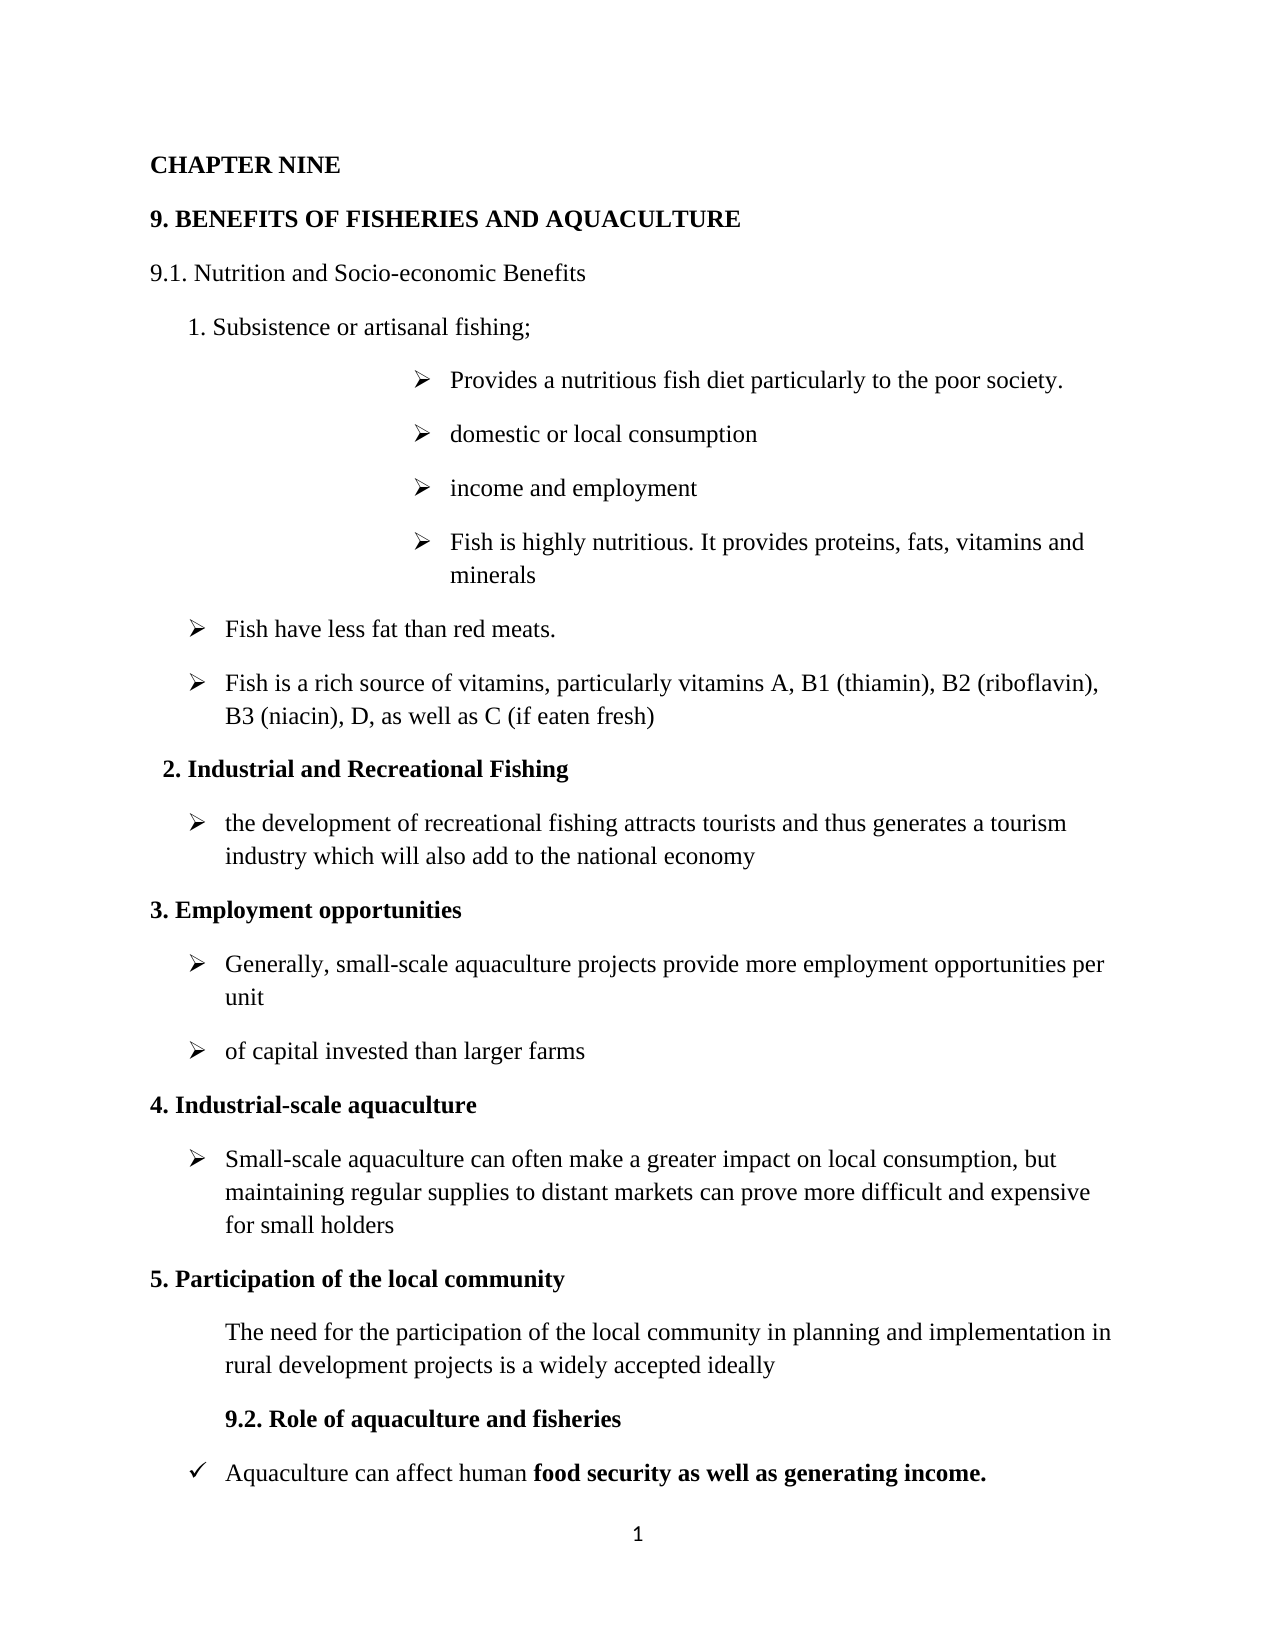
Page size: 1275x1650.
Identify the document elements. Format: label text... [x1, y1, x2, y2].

list domestic or local consumption [412, 419, 1125, 448]
text 9.2. Role of aquaculture and fisheries [225, 1404, 1125, 1433]
list the development of recreational fishing attracts tourists and thus generates a tourism industry which will also add to the national economy [187, 808, 1125, 870]
text The need for the participation of the local community in planning and implementation in rural development projects is a widely accepted ideally [225, 1317, 1125, 1379]
list Provides a nutritious fish diet particularly to the poor society. [412, 365, 1125, 394]
text CHAPTER NINE [150, 150, 1125, 179]
list of capital invested than larger farms [187, 1036, 1125, 1065]
list Small-scale aquaculture can often make a greater impact on local consumption, but maintaining regular supplies to distant markets can prove more difficult and expensive for small holders [187, 1144, 1125, 1238]
text 3. Employment opportunities [150, 895, 1125, 924]
list Generally, small-scale aquaculture projects provide more employment opportunities per unit [187, 949, 1125, 1011]
list income and employment [412, 473, 1125, 502]
list Aquaculture can affect human food security as well as generating income. [187, 1458, 1125, 1487]
text 5. Participation of the local community [150, 1264, 1125, 1292]
text 1. Subsistence or artisanal fishing; [150, 312, 1125, 340]
list Fish is highly nutritious. It provides proteins, fats, vitamins and minerals [412, 527, 1125, 589]
list Fish have less fat than red meats. [187, 614, 1125, 643]
text 2. Industrial and Recreational Fishing [150, 754, 1125, 783]
list Fish is a rich source of vitamins, particularly vitamins A, B1 (thiamin), B2 (riboflavin), B3 (niacin), D, as well as C (if eaten fresh) [187, 668, 1125, 729]
text 9. BENEFITS OF FISHERIES AND AQUACULTURE [150, 204, 1125, 233]
text 9.1. Nutrition and Socio-economic Benefits [150, 258, 1125, 286]
text 4. Industrial-scale aquaculture [150, 1090, 1125, 1119]
